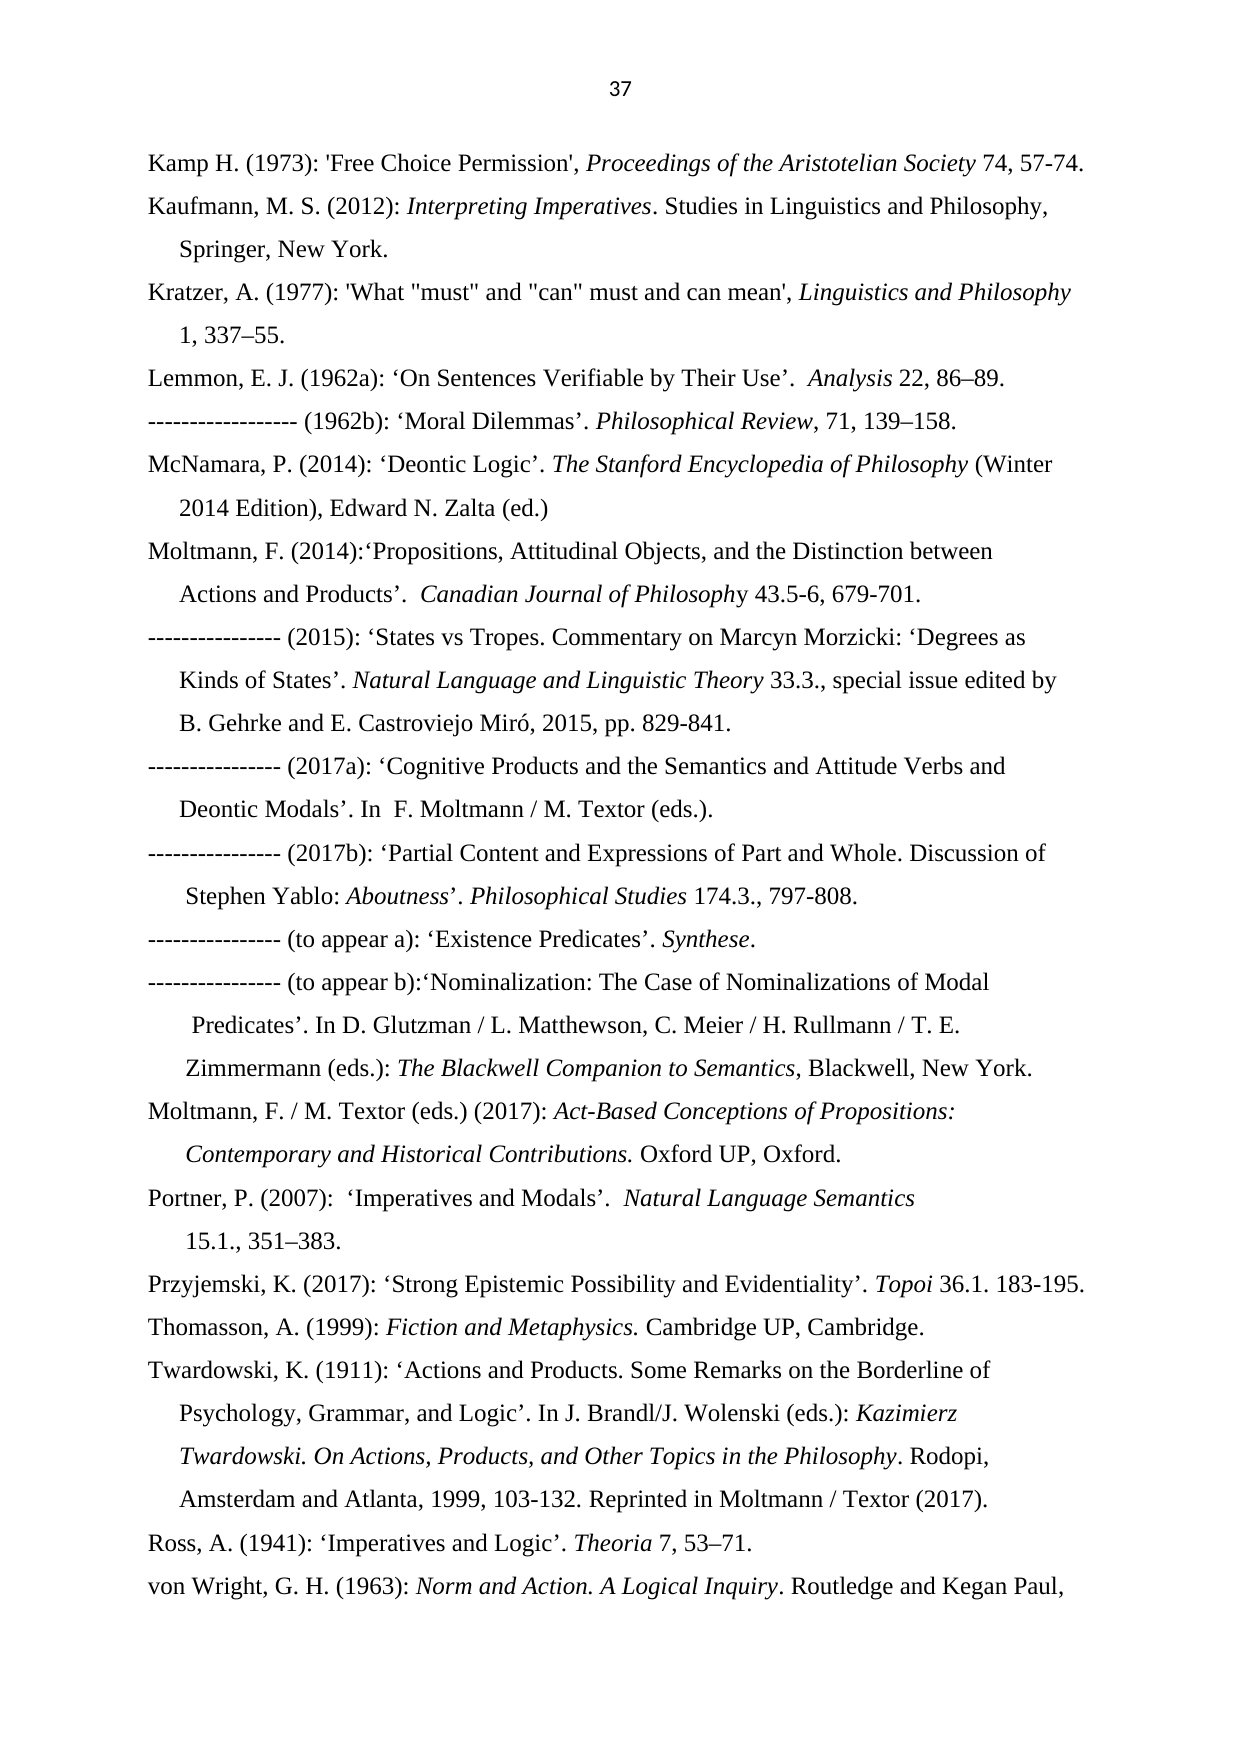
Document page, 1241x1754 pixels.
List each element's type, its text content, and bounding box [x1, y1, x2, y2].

text ---------------- (2015): ‘States vs Tropes. Commentary on Marcyn Morzicki: ‘Degrees as [148, 622, 1093, 651]
text Actions and Products’. Canadian Journal of Philosophy 43.5-6, 679-701. [148, 579, 1093, 608]
text ---------------- (to appear a): ‘Existence Predicates’. Synthese. [148, 924, 1093, 953]
text Kinds of States’. Natural Language and Linguistic Theory 33.3., special issue edited by [148, 665, 1093, 694]
text Kamp H. (1973): 'Free Choice Permission', Proceedings of the Aristotelian Society 74, 57-74. [148, 148, 1093, 176]
text ---------------- (2017a): ‘Cognitive Products and the Semantics and Attitude Verbs and [148, 751, 1093, 780]
text B. Gehrke and E. Castroviejo Miró, 2015, pp. 829-841. [148, 708, 1093, 737]
text McNamara, P. (2014): ‘Deontic Logic’. The Stanford Encyclopedia of Philosophy (Winter [148, 449, 1093, 478]
text 15.1., 351–383. [148, 1226, 1093, 1254]
text Deontic Modals’. In F. Moltmann / M. Textor (eds.). [148, 794, 1093, 823]
text Springer, New York. [148, 234, 1093, 263]
text ------------------ (1962b): ‘Moral Dilemmas’. Philosophical Review, 71, 139–158. [148, 406, 1093, 435]
text Moltmann, F. (2014):‘Propositions, Attitudinal Objects, and the Distinction between [148, 536, 1093, 564]
text Ross, A. (1941): ‘Imperatives and Logic’. Theoria 7, 53–71. [148, 1528, 1093, 1556]
text 1, 337–55. [148, 320, 1093, 349]
text Thomasson, A. (1999): Fiction and Metaphysics. Cambridge UP, Cambridge. [148, 1312, 1093, 1341]
text ---------------- (2017b): ‘Partial Content and Expressions of Part and Whole. Discussion of [148, 838, 1093, 866]
text von Wright, G. H. (1963): Norm and Action. A Logical Inquiry. Routledge and Kegan Paul, [148, 1571, 1093, 1599]
text 2014 Edition), Edward N. Zalta (ed.) [148, 493, 1093, 521]
text Twardowski, K. (1911): ‘Actions and Products. Some Remarks on the Borderline of [148, 1355, 1093, 1384]
text Moltmann, F. / M. Textor (eds.) (2017): Act-Based Conceptions of Propositions: [148, 1096, 1093, 1125]
text Portner, P. (2007): ‘Imperatives and Modals’. Natural Language Semantics [148, 1183, 1093, 1211]
text Psychology, Grammar, and Logic’. In J. Brandl/J. Wolenski (eds.): Kazimierz [148, 1398, 1093, 1427]
text Amsterdam and Atlanta, 1999, 103-132. Reprinted in Moltmann / Textor (2017). [148, 1484, 1093, 1513]
text Lemmon, E. J. (1962a): ‘On Sentences Verifiable by Their Use’. Analysis 22, 86–89. [148, 363, 1093, 392]
text Kaufmann, M. S. (2012): Interpreting Imperatives. Studies in Linguistics and Philosophy, [148, 191, 1093, 219]
text Przyjemski, K. (2017): ‘Strong Epistemic Possibility and Evidentiality’. Topoi 36.1. 183-195. [148, 1269, 1093, 1298]
text Stephen Yablo: Aboutness’. Philosophical Studies 174.3., 797-808. [148, 881, 1093, 909]
text Twardowski. On Actions, Products, and Other Topics in the Philosophy. Rodopi, [148, 1441, 1093, 1470]
text Zimmermann (eds.): The Blackwell Companion to Semantics, Blackwell, New York. [148, 1053, 1093, 1082]
text Predicates’. In D. Glutzman / L. Matthewson, C. Meier / H. Rullmann / T. E. [148, 1010, 1093, 1039]
text ---------------- (to appear b):‘Nominalization: The Case of Nominalizations of Modal [148, 967, 1093, 996]
text Kratzer, A. (1977): 'What "must" and "can" must and can mean', Linguistics and Philosophy [148, 277, 1093, 306]
text Contemporary and Historical Contributions. Oxford UP, Oxford. [148, 1139, 1093, 1168]
